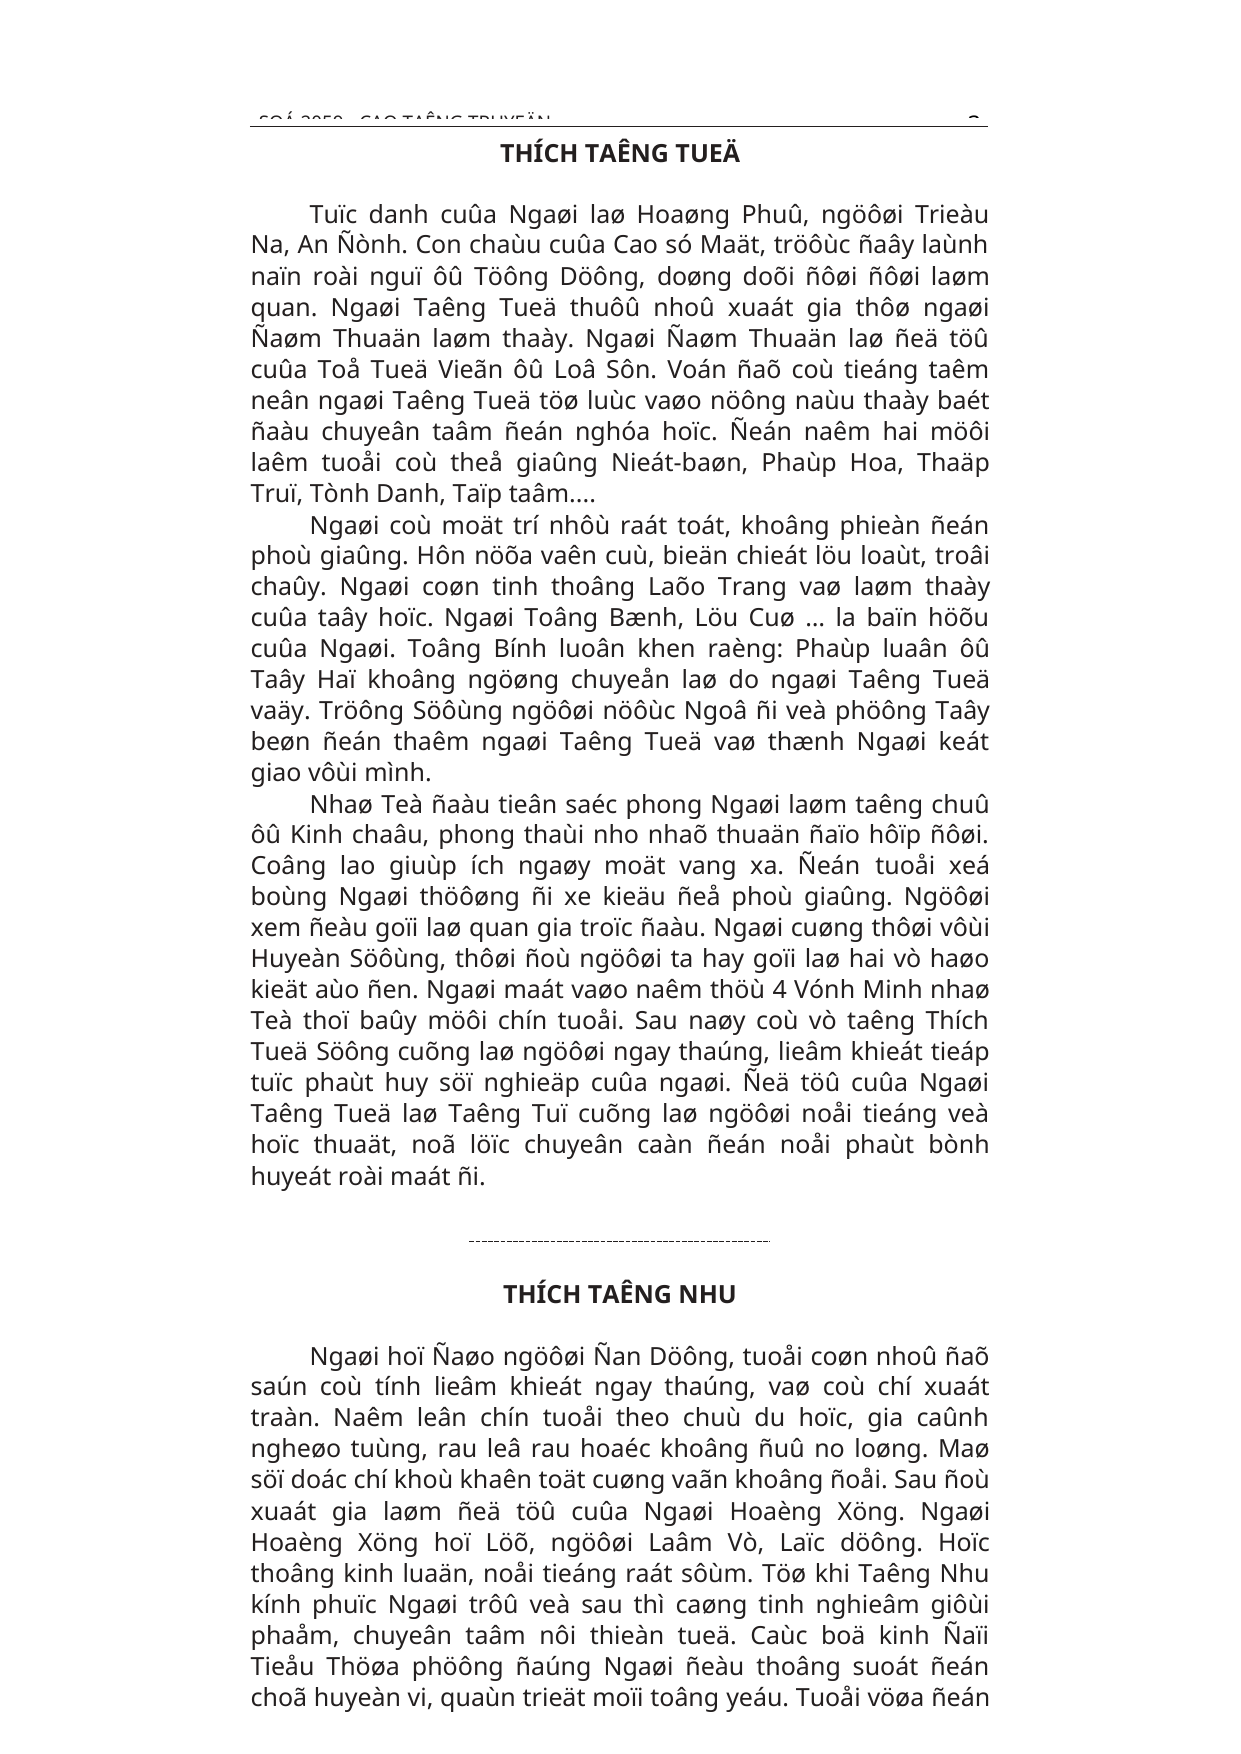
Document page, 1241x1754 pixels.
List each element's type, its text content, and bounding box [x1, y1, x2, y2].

subtitle THÍCH TAÊNG TUEÄ [464, 135, 776, 169]
subtitle THÍCH TAÊNG NHU [464, 1277, 776, 1311]
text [250, 1341, 990, 1713]
text Nhaø Teà ñaàu tieân saéc phong Ngaøi laøm taêng chuû ôû Kinh chaâu, phong thaùi nho nhaõ thuaän ñaïo hôïp ñôøi. Coâng lao giuùp ích ngaøy moät vang xa. Ñeán tuoåi xeá boùng Ngaøi thöôøng ñi xe kieäu ñeå phoù giaûng. Ngöôøi xem ñeàu goïi laø quan gia troïc ñaàu. Ngaøi cuøng thôøi vôùi Huyeàn Söôùng, thôøi ñoù ngöôøi ta hay goïi laø hai vò haøo kieät aùo ñen. Ngaøi maát vaøo naêm thöù 4 Vónh Minh nhaø Teà thoï baûy möôi chín tuoåi. Sau naøy coù vò taêng Thích Tueä Söông cuõng laø ngöôøi ngay thaúng, lieâm khieát tieáp tuïc phaùt huy söï nghieäp cuûa ngaøi. Ñeä töû cuûa Ngaøi Taêng Tueä laø Taêng Tuï cuõng laø ngöôøi noåi tieáng veà hoïc thuaät, noã löïc chuyeân caàn ñeán noåi phaùt bònh huyeát roài maát ñi. [250, 789, 990, 1192]
text Ngaøi coù moät trí nhôù raát toát, khoâng phieàn ñeán phoù giaûng. Hôn nöõa vaên cuù, bieän chieát löu loaùt, troâi chaûy. Ngaøi coøn tinh thoâng Laõo Trang vaø laøm thaày cuûa taây hoïc. Ngaøi Toâng Bænh, Löu Cuø … la baïn höõu cuûa Ngaøi. Toâng Bính luoân khen raèng: Phaùp luaân ôû Taây Haï khoâng ngöøng chuyeån laø do ngaøi Taêng Tueä vaäy. Tröông Söôùng ngöôøi nöôùc Ngoâ ñi veà phöông Taây beøn ñeán thaêm ngaøi Taêng Tueä vaø thænh Ngaøi keát giao vôùi mình. [250, 509, 990, 789]
text Tuïc danh cuûa Ngaøi laø Hoaøng Phuû, ngöôøi Trieàu Na, An Ñònh. Con chaùu cuûa Cao só Maät, tröôùc ñaây laùnh naïn roài nguï ôû Töông Döông, doøng doõi ñôøi ñôøi laøm quan. Ngaøi Taêng Tueä thuôû nhoû xuaát gia thôø ngaøi Ñaøm Thuaän laøm thaày. Ngaøi Ñaøm Thuaän laø ñeä töû cuûa Toå Tueä Vieãn ôû Loâ Sôn. Voán ñaõ coù tieáng taêm neân ngaøi Taêng Tueä töø luùc vaøo nöông naùu thaày baét ñaàu chuyeân taâm ñeán nghóa hoïc. Ñeán naêm hai möôi laêm tuoåi coù theå giaûng Nieát-baøn, Phaùp Hoa, Thaäp Truï, Tònh Danh, Taïp taâm.... [250, 199, 990, 509]
